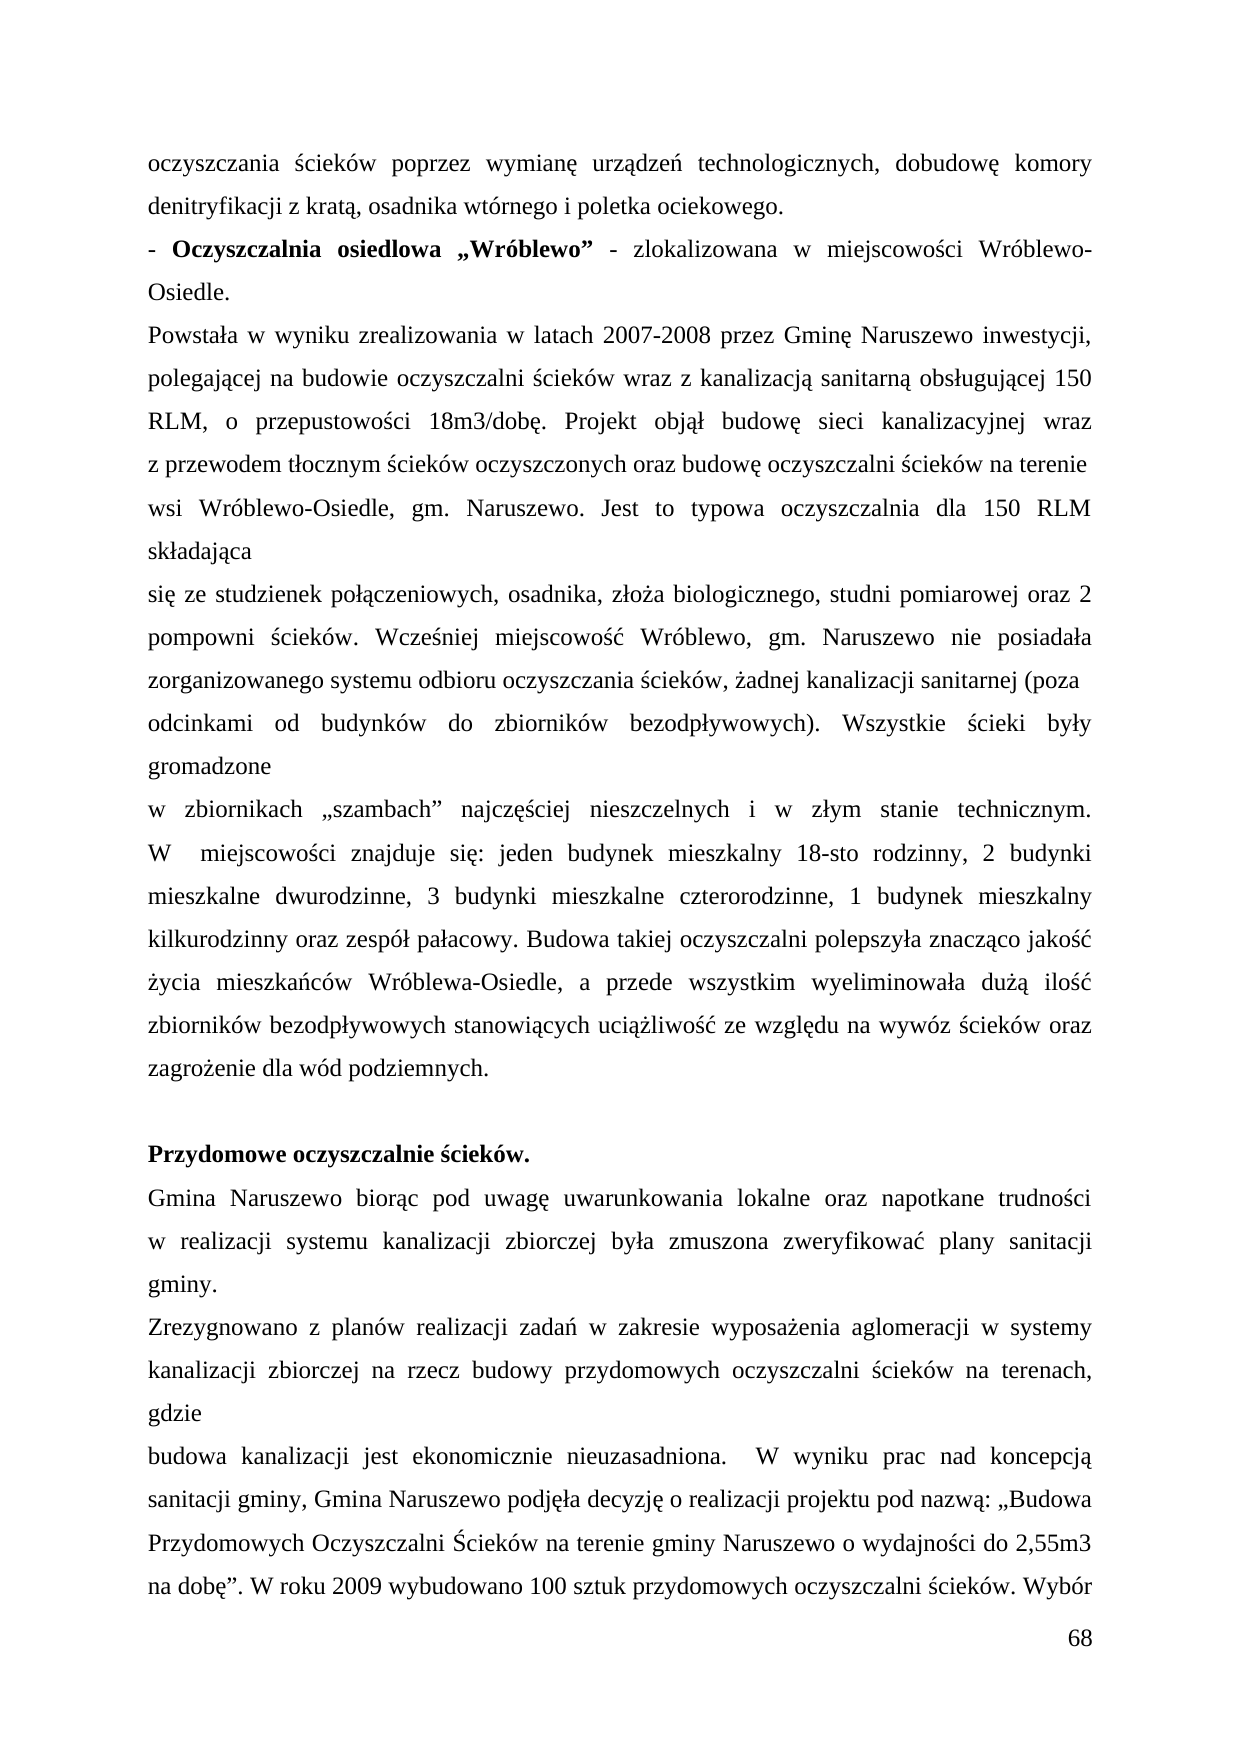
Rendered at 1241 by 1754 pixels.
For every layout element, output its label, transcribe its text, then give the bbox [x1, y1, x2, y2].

text - Oczyszczalnia osiedlowa „Wróblewo” - zlokalizowana w miejscowości Wróblewo-Osiedle. [148, 234, 1093, 306]
text Gmina Naruszewo biorąc pod uwagę uwarunkowania lokalne oraz napotkane trudności w realizacji systemu kanalizacji zbiorczej była zmuszona zweryfikować plany sanitacji gminy. [148, 1183, 1093, 1298]
text Powstała w wyniku zrealizowania w latach 2007-2008 przez Gminę Naruszewo inwestycji, polegającej na budowie oczyszczalni ścieków wraz z kanalizacją sanitarną obsługującej 150 RLM, o przepustowości 18m3/dobę. Projekt objął budowę sieci kanalizacyjnej wraz z przewodem tłocznym ścieków oczyszczonych oraz budowę oczyszczalni ścieków na terenie [148, 320, 1093, 478]
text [148, 1441, 1093, 1599]
text Przydomowe oczyszczalnie ścieków. [148, 1139, 1093, 1168]
text w zbiornikach „szambach” najczęściej nieszczelnych i w złym stanie technicznym. W miejscowości znajduje się: jeden budynek mieszkalny 18-sto rodzinny, 2 budynki mieszkalne dwurodzinne, 3 budynki mieszkalne czterorodzinne, 1 budynek mieszkalny kilkurodzinny oraz zespół pałacowy. Budowa takiej oczyszczalni polepszyła znacząco jakość życia mieszkańców Wróblewa-Osiedle, a przede wszystkim wyeliminowała dużą ilość zbiorników bezodpływowych stanowiących uciążliwość ze względu na wywóz ścieków oraz zagrożenie dla wód podziemnych. [148, 794, 1093, 1082]
text się ze studzienek połączeniowych, osadnika, złoża biologicznego, studni pomiarowej oraz 2 pompowni ścieków. Wcześniej miejscowość Wróblewo, gm. Naruszewo nie posiadała zorganizowanego systemu odbioru oczyszczania ścieków, żadnej kanalizacji sanitarnej (poza [148, 579, 1093, 694]
text Zrezygnowano z planów realizacji zadań w zakresie wyposażenia aglomeracji w systemy kanalizacji zbiorczej na rzecz budowy przydomowych oczyszczalni ścieków na terenach, gdzie [148, 1312, 1093, 1427]
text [148, 148, 1093, 219]
text wsi Wróblewo-Osiedle, gm. Naruszewo. Jest to typowa oczyszczalnia dla 150 RLM składająca [148, 493, 1093, 564]
text odcinkami od budynków do zbiorników bezodpływowych). Wszystkie ścieki były gromadzone [148, 708, 1093, 780]
